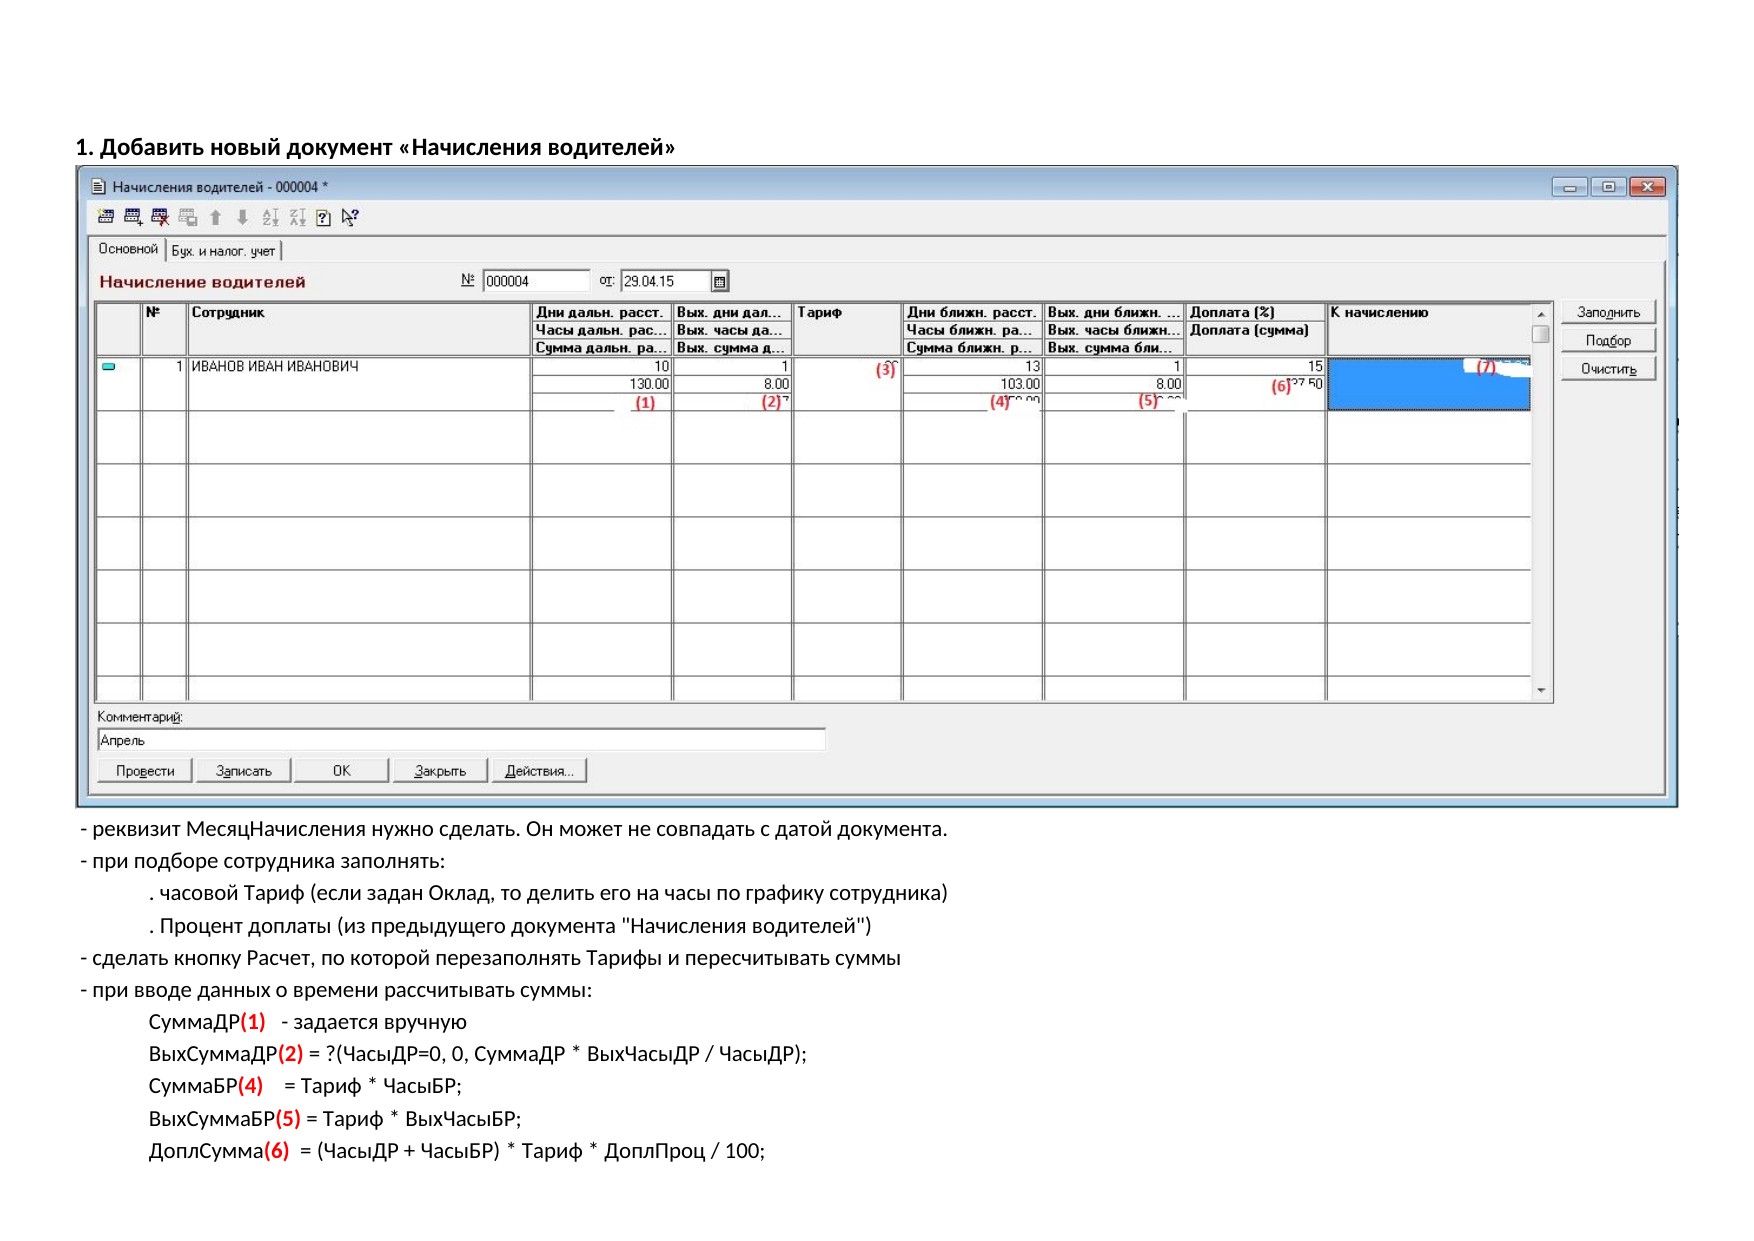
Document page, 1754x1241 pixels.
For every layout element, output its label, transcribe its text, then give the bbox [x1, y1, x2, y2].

text . Процент доплаты (из предыдущего документа "Начисления водителей") [75, 911, 1679, 939]
text - при подборе сотрудника заполнять: [75, 846, 1679, 874]
text СуммаБР(4) = Тариф * ЧасыБР; [75, 1072, 1679, 1100]
text . часовой Тариф (если задан Оклад, то делить его на часы по графику сотрудника) [75, 878, 1679, 907]
text ВыхСуммаДР(2) = ?(ЧасыДР=0, 0, СуммаДР * ВыхЧасыДР / ЧасыДР); [75, 1039, 1679, 1067]
text - реквизит МесяцНачисления нужно сделать. Он может не совпадать с датой документа. [75, 814, 1679, 842]
text СуммаДР(1) - задается вручную [75, 1007, 1679, 1035]
picture [75, 165, 1679, 810]
text - при вводе данных о времени рассчитывать суммы: [75, 975, 1679, 1003]
text 1. Добавить новый документ «Начисления водителей» [75, 131, 1679, 161]
text ДоплСумма(6) = (ЧасыДР + ЧасыБР) * Тариф * ДоплПроц / 100; [75, 1136, 1679, 1164]
text ВыхСуммаБР(5) = Тариф * ВыхЧасыБР; [75, 1104, 1679, 1132]
text - сделать кнопку Расчет, по которой перезаполнять Тарифы и пересчитывать суммы [75, 943, 1679, 971]
